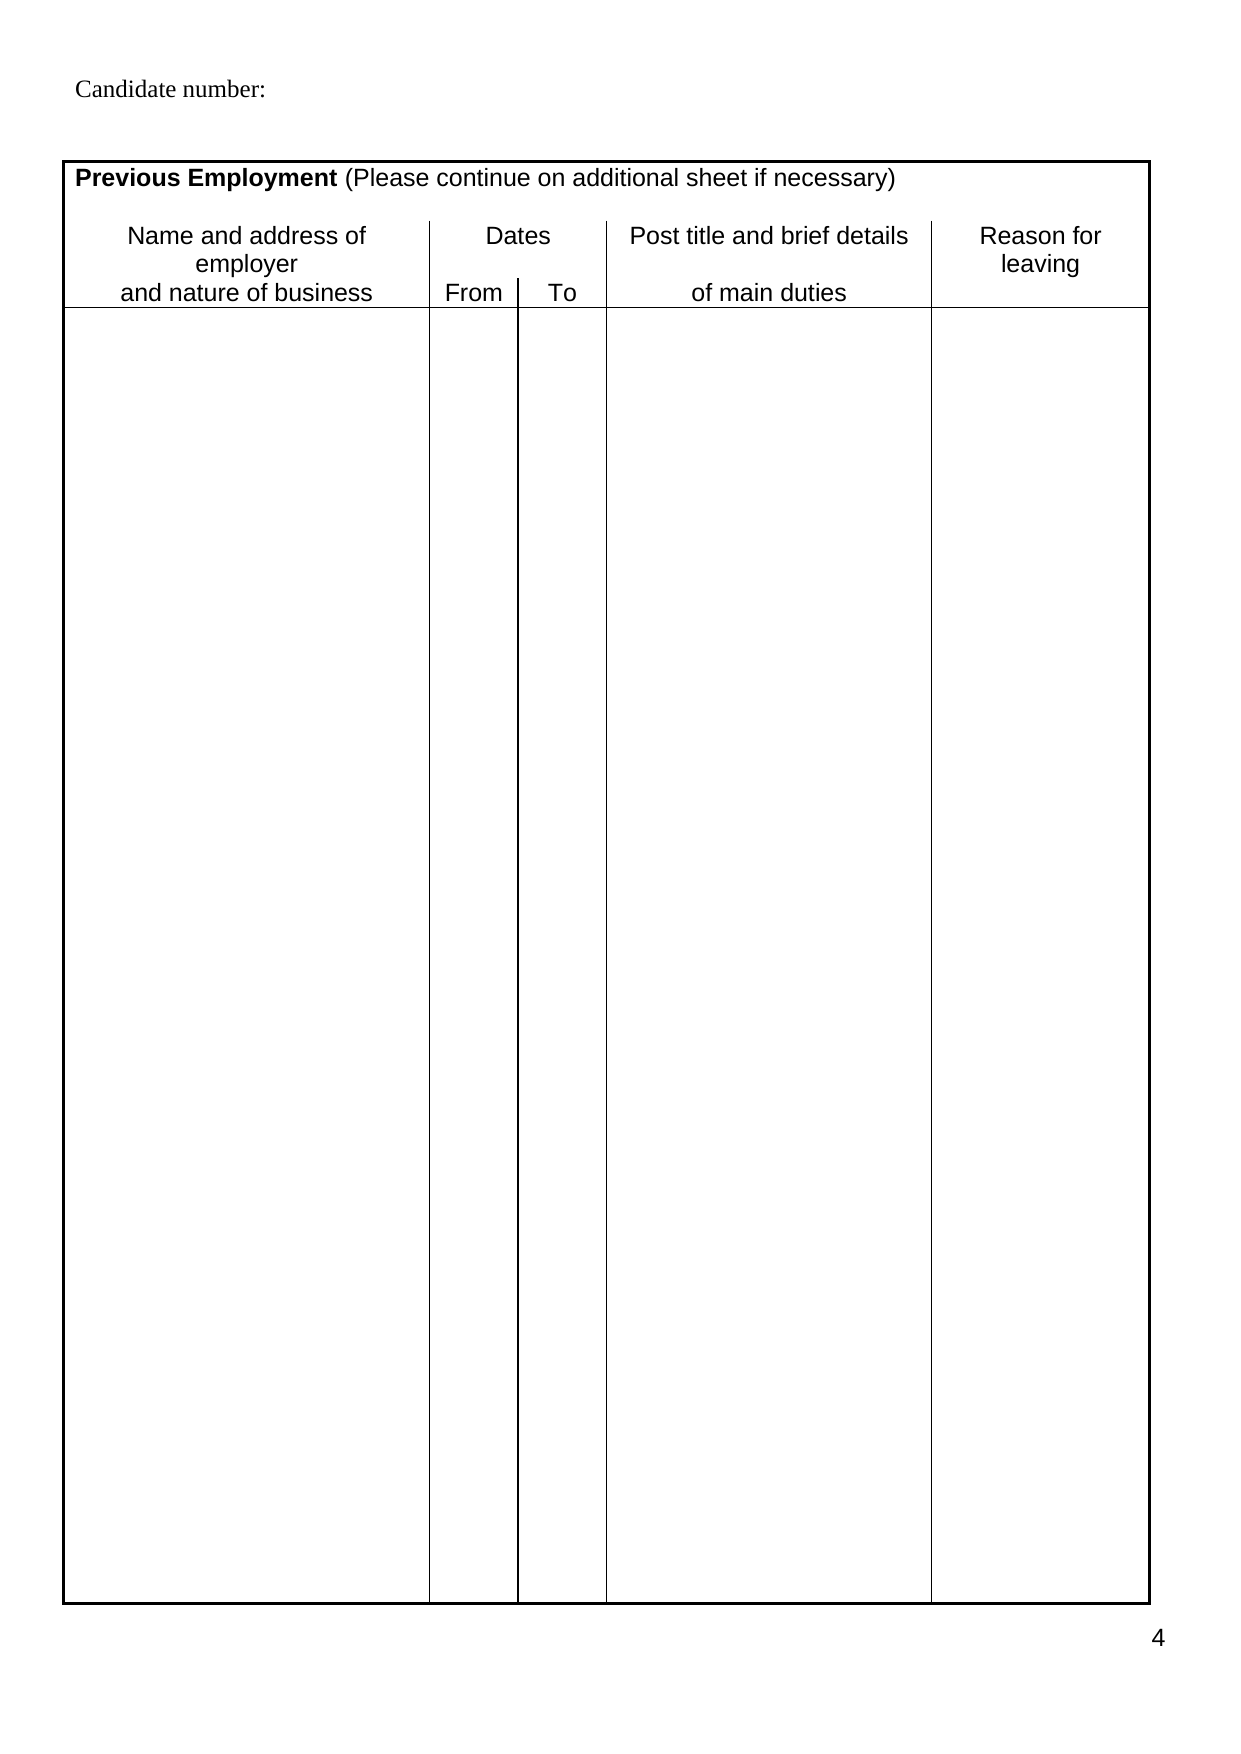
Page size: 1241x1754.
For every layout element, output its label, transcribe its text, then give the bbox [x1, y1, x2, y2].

table_header Previous Employment (Please continue on additional sheet if necessary) [65, 163, 1148, 221]
table_cell [65, 308, 429, 1602]
table_cell [519, 308, 606, 1602]
table_cell [607, 308, 931, 1602]
table_cell Post title and brief details [607, 221, 931, 278]
table_cell [430, 308, 517, 1602]
table_cell To [519, 278, 606, 307]
table_cell From [430, 278, 517, 307]
table_cell Reason for leaving [932, 221, 1148, 278]
table_cell and nature of business [65, 278, 429, 307]
table_cell [932, 308, 1148, 1602]
table_cell Dates [430, 221, 606, 278]
table_cell Name and address of employer [65, 221, 429, 278]
table_cell [932, 278, 1148, 307]
table_cell of main duties [607, 278, 931, 307]
